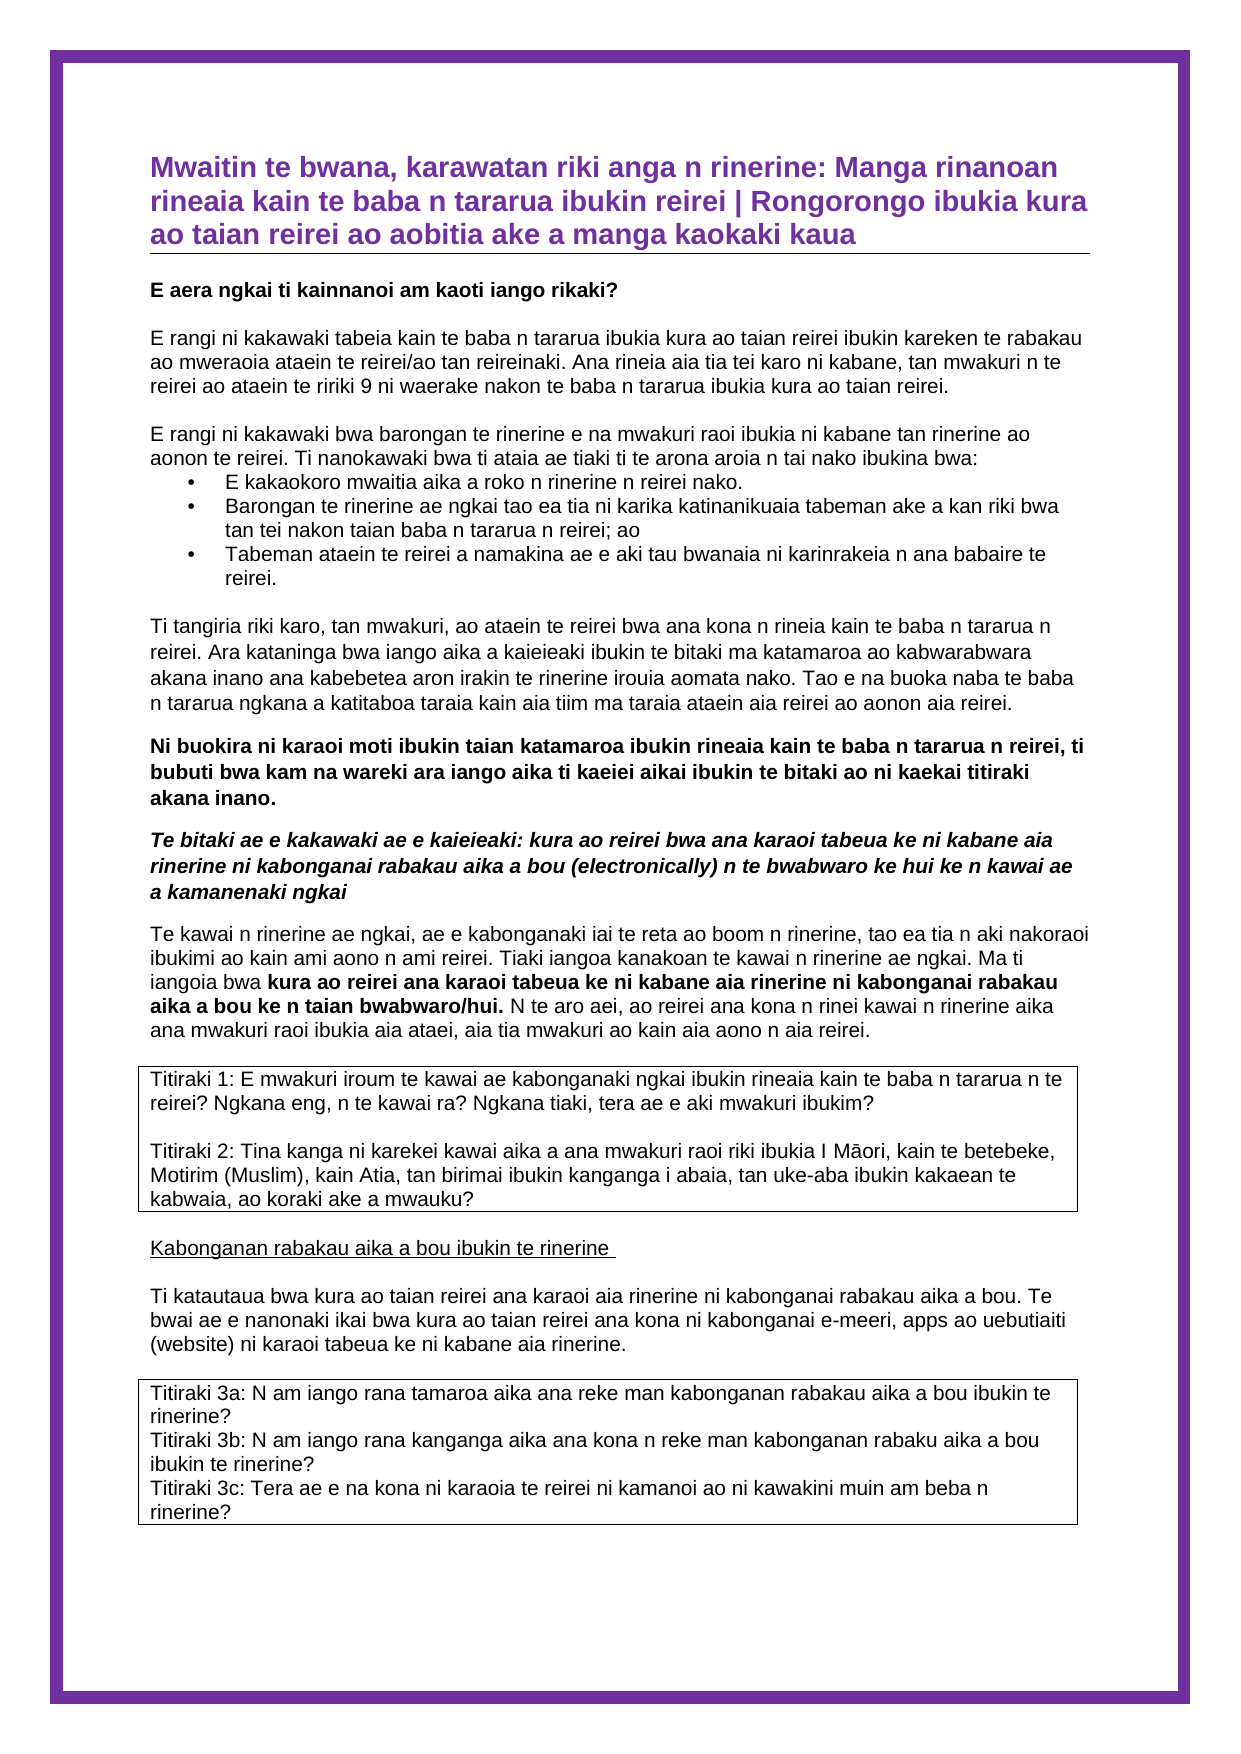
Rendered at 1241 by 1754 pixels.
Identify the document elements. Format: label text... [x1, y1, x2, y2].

text E rangi ni kakawaki bwa barongan te rinerine e na mwakuri raoi ibukia ni kabane tan rinerine ao aonon te reirei. Ti nanokawaki bwa ti ataia ae tiaki ti te arona aroia n tai nako ibukina bwa: [150, 422, 1090, 470]
text E aera ngkai ti kainnanoi am kaoti iango rikaki? [150, 278, 1090, 302]
table_header Titiraki 1: E mwakuri iroum te kawai ae kabonganaki ngkai ibukin rineaia kain te baba n tararua n te reirei? Ngkana eng, n te kawai ra? Ngkana tiaki, tera ae e aki mwakuri ibukim? Titiraki 2: Tina kanga ni karekei kawai aika a ana mwakuri raoi riki ibukia I Māori, kain te betebeke, Motirim (Muslim), kain Atia, tan birimai ibukin kanganga i abaia, tan uke-aba ibukin kakaean te kabwaia, ao koraki ake a mwauku? [139, 1067, 1077, 1211]
list Barongan te rinerine ae ngkai tao ea tia ni karika katinanikuaia tabeman ake a kan riki bwa tan tei nakon taian baba n tararua n reirei; ao [187, 494, 1090, 542]
list E kakaokoro mwaitia aika a roko n rinerine n reirei nako. [187, 470, 1090, 494]
text E rangi ni kakawaki tabeia kain te baba n tararua ibukia kura ao taian reirei ibukin kareken te rabakau ao mweraoia ataein te reirei/ao tan reireinaki. Ana rineia aia tia tei karo ni kabane, tan mwakuri n te reirei ao ataein te ririki 9 ni waerake nakon te baba n tararua ibukia kura ao taian reirei. [150, 326, 1090, 398]
text Ni buokira ni karaoi moti ibukin taian katamaroa ibukin rineaia kain te baba n tararua n reirei, ti bubuti bwa kam na wareki ara iango aika ti kaeiei aikai ibukin te bitaki ao ni kaekai titiraki akana inano. [150, 734, 1090, 809]
text Ti katautaua bwa kura ao taian reirei ana karaoi aia rinerine ni kabonganai rabakau aika a bou. Te bwai ae e nanonaki ikai bwa kura ao taian reirei ana kona ni kabonganai e-meeri, apps ao uebutiaiti (website) ni karaoi tabeua ke ni kabane aia rinerine. [150, 1283, 1090, 1355]
text Te kawai n rinerine ae ngkai, ae e kabonganaki iai te reta ao boom n rinerine, tao ea tia n aki nakoraoi ibukimi ao kain ami aono n ami reirei. Tiaki iangoa kanakoan te kawai n rinerine ae ngkai. Ma ti iangoia bwa kura ao reirei ana karaoi tabeua ke ni kabane aia rinerine ni kabonganai rabakau aika a bou ke n taian bwabwaro/hui. N te aro aei, ao reirei ana kona n rinei kawai n rinerine aika ana mwakuri raoi ibukia aia ataei, aia tia mwakuri ao kain aia aono n aia reirei. [150, 922, 1090, 1042]
text Kabonganan rabakau aika a bou ibukin te rinerine [150, 1236, 1090, 1259]
text Te bitaki ae e kakawaki ae e kaieieaki: kura ao reirei bwa ana karaoi tabeua ke ni kabane aia rinerine ni kabonganai rabakau aika a bou (electronically) n te bwabwaro ke hui ke n kawai ae a kamanenaki ngkai [150, 828, 1090, 903]
text Mwaitin te bwana, karawatan riki anga n rinerine: Manga rinanoan rineaia kain te baba n tararua ibukin reirei | Rongorongo ibukia kura ao taian reirei ao aobitia ake a manga kaokaki kaua [150, 150, 1090, 253]
list Tabeman ataein te reirei a namakina ae e aki tau bwanaia ni karinrakeia n ana babaire te reirei. [187, 542, 1090, 590]
table_header Titiraki 3a: N am iango rana tamaroa aika ana reke man kabonganan rabakau aika a bou ibukin te rinerine? Titiraki 3b: N am iango rana kanganga aika ana kona n reke man kabonganan rabaku aika a bou ibukin te rinerine? Titiraki 3c: Tera ae e na kona ni karaoia te reirei ni kamanoi ao ni kawakini muin am beba n rinerine? [139, 1380, 1077, 1524]
text Ti tangiria riki karo, tan mwakuri, ao ataein te reirei bwa ana kona n rineia kain te baba n tararua n reirei. Ara kataninga bwa iango aika a kaieieaki ibukin te bitaki ma katamaroa ao kabwarabwara akana inano ana kabebetea aron irakin te rinerine irouia aomata nako. Tao e na buoka naba te baba n tararua ngkana a katitaboa taraia kain aia tiim ma taraia ataein aia reirei ao aonon aia reirei. [150, 614, 1090, 715]
